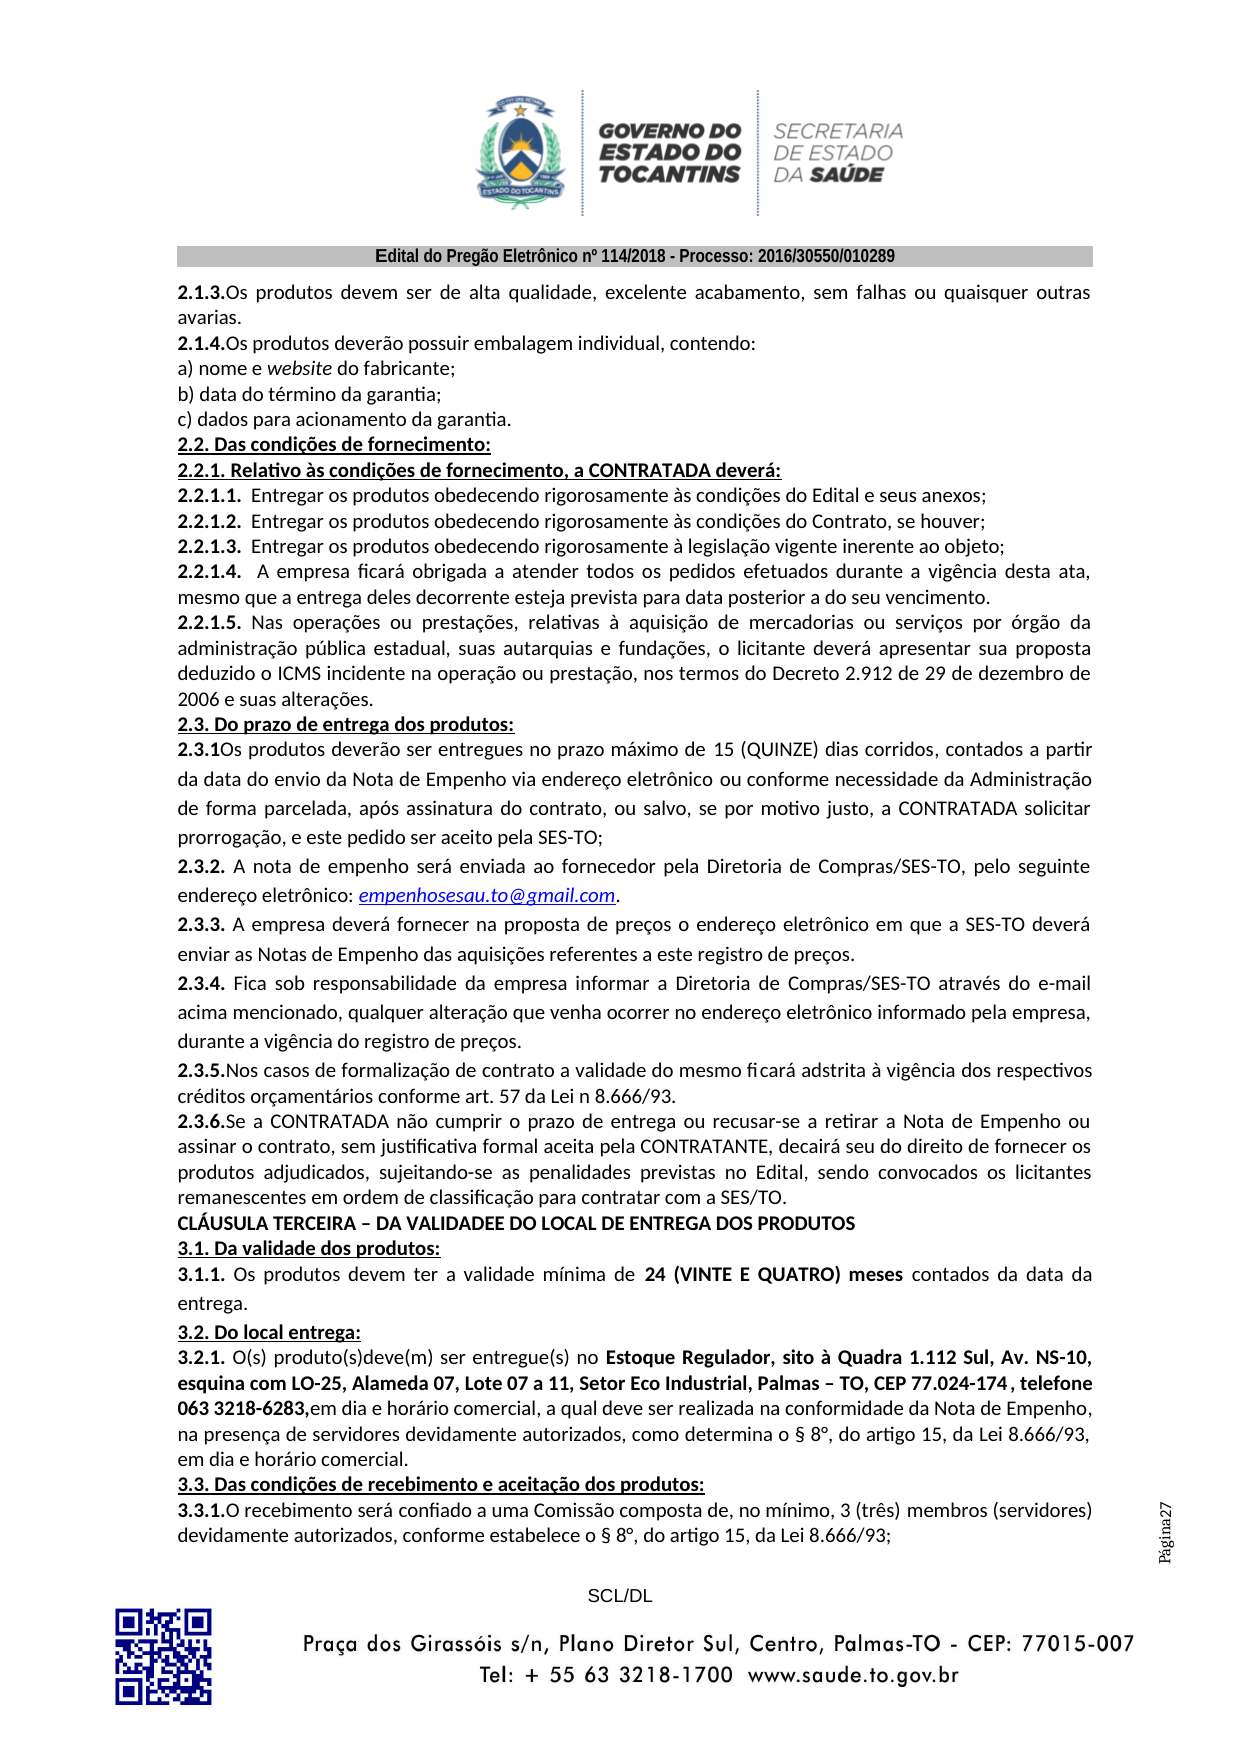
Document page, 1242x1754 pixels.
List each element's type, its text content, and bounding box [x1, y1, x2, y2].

picture [111, 1604, 1134, 1709]
text b) data do término da garantia; [177, 381, 1093, 406]
text 3.2. Do local entrega: [177, 1319, 1093, 1344]
text 2.2.1.5. Nas operações ou prestações, relativas à aquisição de mercadorias ou serviços por órgão da administração pública estadual, suas autarquias e fundações, o licitante deverá apresentar sua proposta deduzido o ICMS incidente na operação ou prestação, nos termos do Decreto 2.912 de 29 de dezembro de 2006 e suas alterações. [177, 609, 1093, 711]
text 2.3.3. A empresa deverá fornecer na proposta de preços o endereço eletrônico em que a SES-TO deverá enviar as Notas de Empenho das aquisições referentes a este registro de preços. [177, 912, 1093, 966]
text 2.2.1.3. Entregar os produtos obedecendo rigorosamente à legislação vigente inerente ao objeto; [177, 533, 1093, 559]
text a) nome e website do fabricante; [177, 355, 1093, 381]
text 3.3.1.O recebimento será confiado a uma Comissão composta de, no mínimo, 3 (três) membros (servidores) devidamente autorizados, conforme estabelece o § 8°, do artigo 15, da Lei 8.666/93; [177, 1497, 1093, 1548]
text 2.2.1. Relativo às condições de fornecimento, a CONTRATADA deverá: [177, 457, 1093, 482]
text 2.2.1.4. A empresa ficará obrigada a atender todos os pedidos efetuados durante a vigência desta ata, mesmo que a entrega deles decorrente esteja prevista para data posterior a do seu vencimento. [177, 559, 1093, 609]
text 3.1.1. Os produtos devem ter a validade mínima de 24 (VINTE E QUATRO) meses contados da data da entrega. [177, 1261, 1093, 1315]
text 2.2.1.2. Entregar os produtos obedecendo rigorosamente às condições do Contrato, se houver; [177, 508, 1093, 533]
text 2.3.4. Fica sob responsabilidade da empresa informar a Diretoria de Compras/SES-TO através do e-mail acima mencionado, qualquer alteração que venha ocorrer no endereço eletrônico informado pela empresa, durante a vigência do registro de preços. [177, 970, 1093, 1054]
text 2.3.1Os produtos deverão ser entregues no prazo máximo de 15 (QUINZE) dias corridos, contados a partir da data do envio da Nota de Empenho via endereço eletrônico ou conforme necessidade da Administração de forma parcelada, após assinatura do contrato, ou salvo, se por motivo justo, a CONTRATADA solicitar prorrogação, e este pedido ser aceito pela SES-TO; [177, 737, 1093, 849]
text 2.3.5.Nos casos de formalização de contrato a validade do mesmo ficará adstrita à vigência dos respectivos créditos orçamentários conforme art. 57 da Lei n 8.666/93. [177, 1057, 1093, 1108]
text 2.2.1.1. Entregar os produtos obedecendo rigorosamente às condições do Edital e seus anexos; [177, 482, 1093, 508]
text 3.3. Das condições de recebimento e aceitação dos produtos: [177, 1472, 1093, 1497]
text 2.1.4.Os produtos deverão possuir embalagem individual, contendo: [177, 330, 1093, 355]
text CLÁUSULA TERCEIRA – DA VALIDADEE DO LOCAL DE ENTREGA DOS PRODUTOS [177, 1210, 1093, 1235]
text 2.3. Do prazo de entrega dos produtos: [177, 711, 1093, 737]
text 2.3.6.Se a CONTRATADA não cumprir o prazo de entrega ou recusar-se a retirar a Nota de Empenho ou assinar o contrato, sem justificativa formal aceita pela CONTRATANTE, decairá seu do direito de fornecer os produtos adjudicados, sujeitando-se as penalidades previstas no Edital, sendo convocados os licitantes remanescentes em ordem de classificação para contratar com a SES/TO. [177, 1108, 1093, 1210]
text 2.1.3.Os produtos devem ser de alta qualidade, excelente acabamento, sem falhas ou quaisquer outras avarias. [177, 279, 1093, 330]
text 3.1. Da validade dos produtos: [177, 1235, 1093, 1261]
picture [291, 87, 1093, 218]
text 2.2. Das condições de fornecimento: [177, 432, 1093, 457]
text 3.2.1. O(s) produto(s)deve(m) ser entregue(s) no Estoque Regulador, sito à Quadra 1.112 Sul, Av. NS-10, esquina com LO-25, Alameda 07, Lote 07 a 11, Setor Eco Industrial, Palmas – TO, CEP 77.024-174, telefone 063 3218-6283,em dia e horário comercial, a qual deve ser realizada na conformidade da Nota de Empenho, na presença de servidores devidamente autorizados, como determina o § 8°, do artigo 15, da Lei 8.666/93, em dia e horário comercial. [177, 1344, 1093, 1472]
text c) dados para acionamento da garantia. [177, 406, 1093, 432]
text 2.3.2. A nota de empenho será enviada ao fornecedor pela Diretoria de Compras/SES-TO, pelo seguinte endereço eletrônico: empenhosesau.to@gmail.com. [177, 853, 1093, 908]
